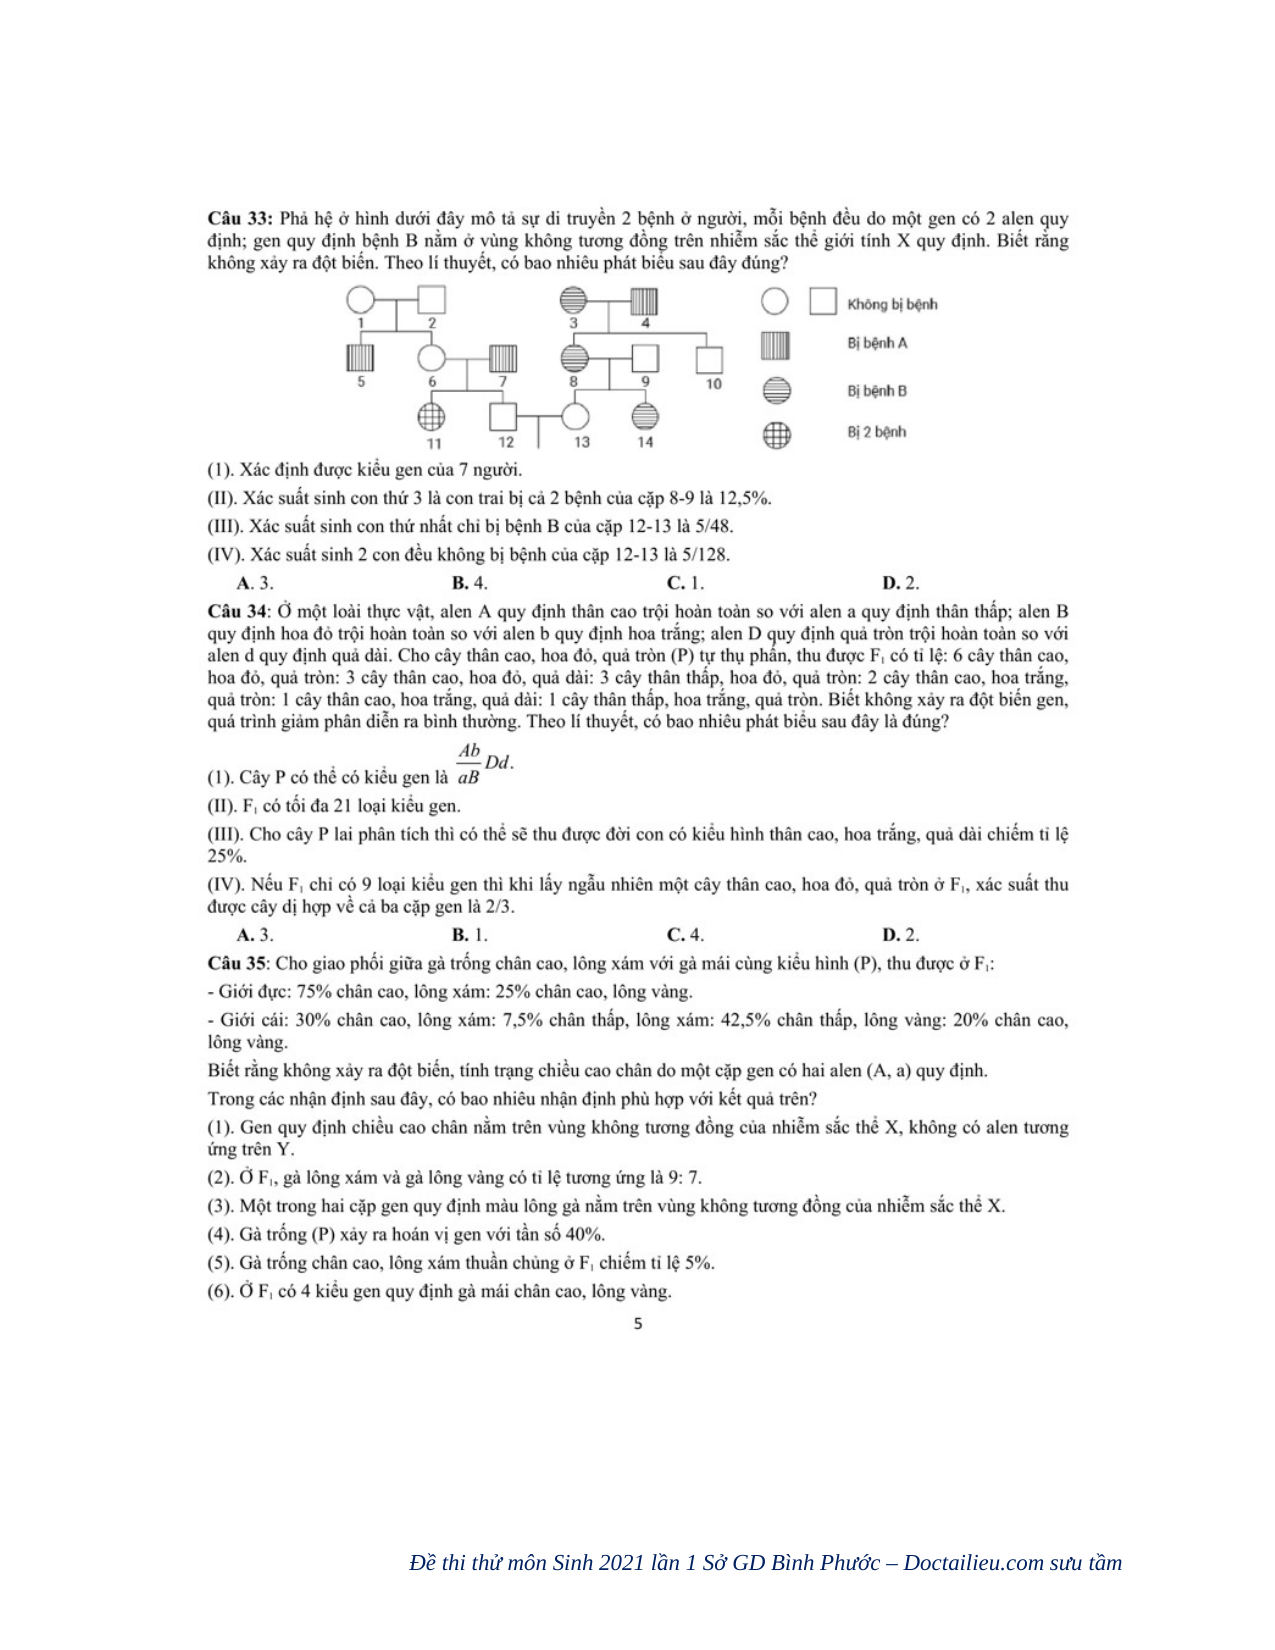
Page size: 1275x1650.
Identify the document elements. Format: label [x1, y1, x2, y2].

picture [150, 150, 1125, 1412]
